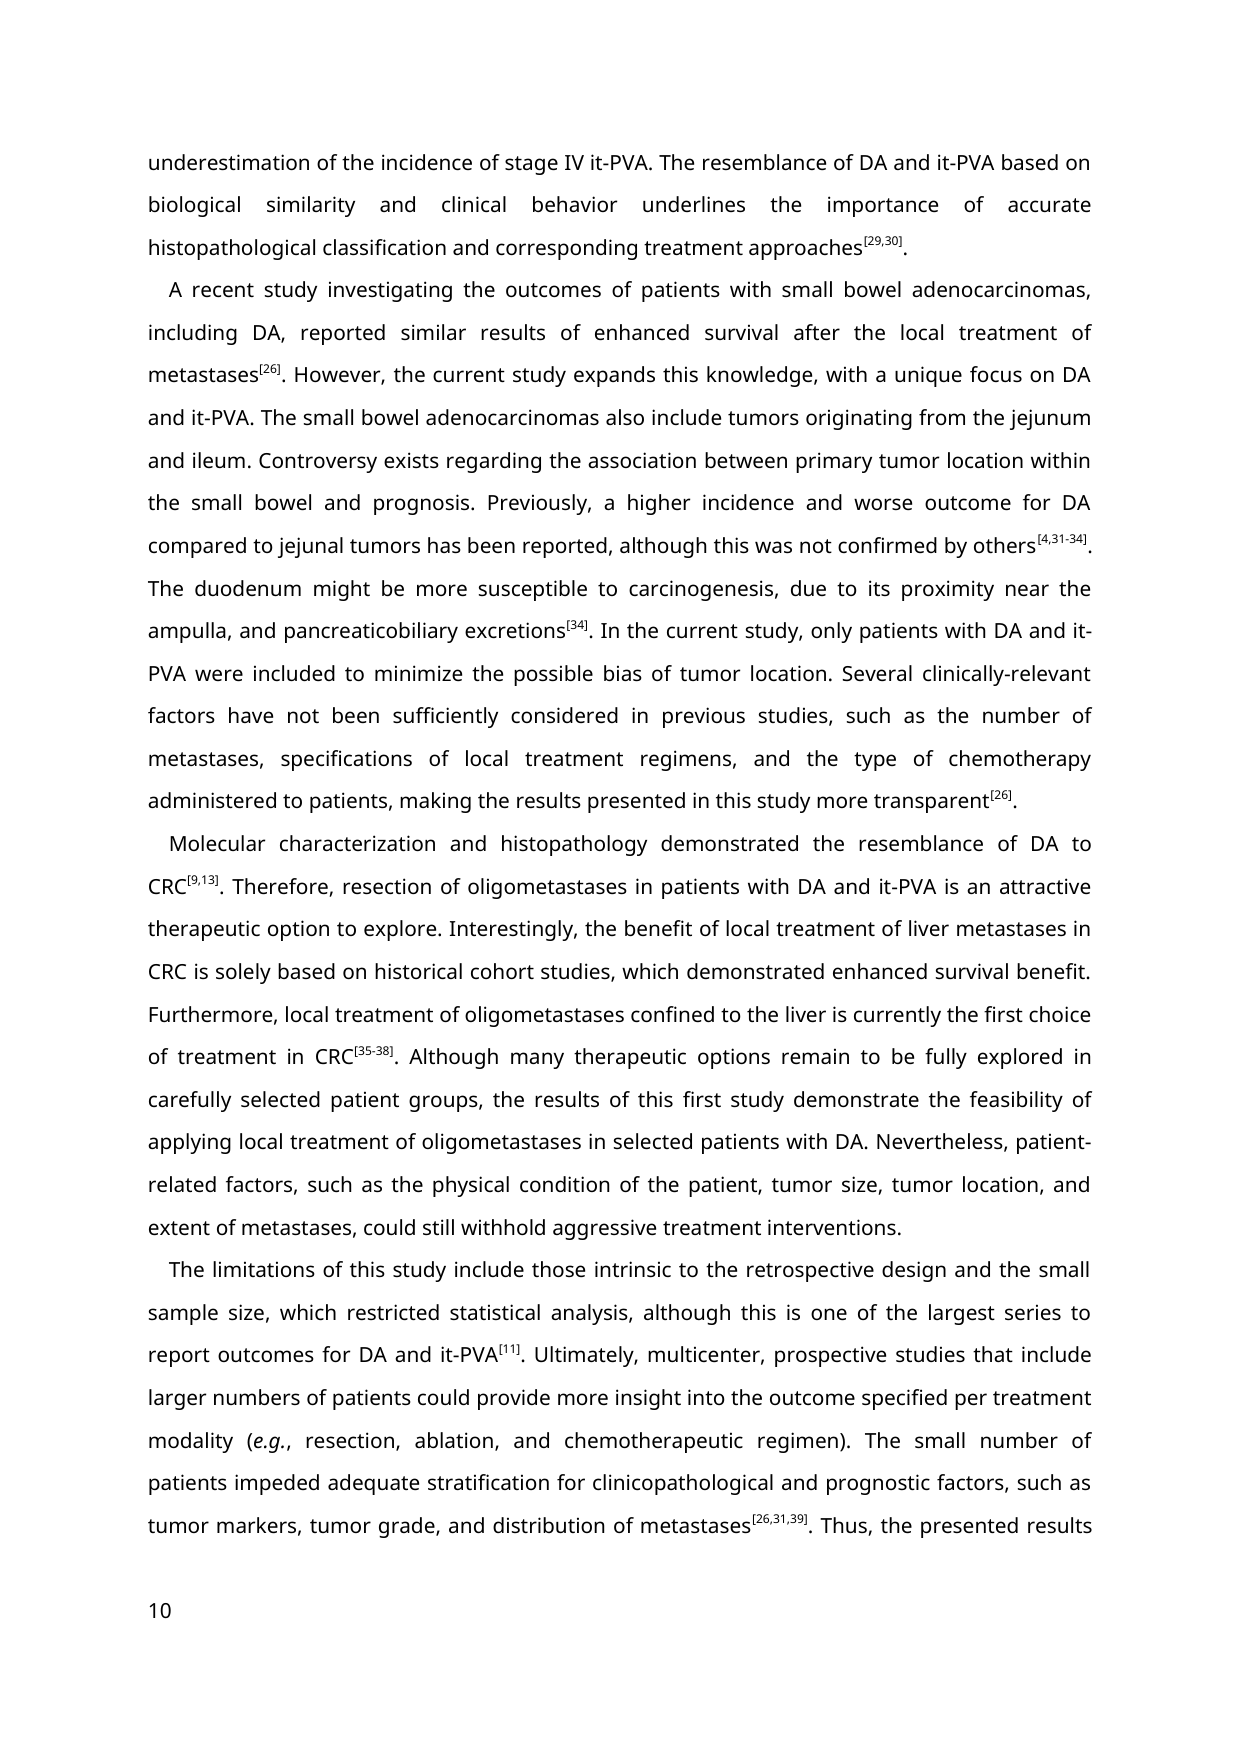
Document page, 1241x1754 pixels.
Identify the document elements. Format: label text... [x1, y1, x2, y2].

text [148, 1255, 1093, 1539]
text A recent study investigating the outcomes of patients with small bowel adenocarcinomas, including DA, reported similar results of enhanced survival after the local treatment of metastases[26]. However, the current study expands this knowledge, with a unique focus on DA and it-PVA. The small bowel adenocarcinomas also include tumors originating from the jejunum and ileum. Controversy exists regarding the association between primary tumor location within the small bowel and prognosis. Previously, a higher incidence and worse outcome for DA compared to jejunal tumors has been reported, although this was not confirmed by others[4,31-34]. The duodenum might be more susceptible to carcinogenesis, due to its proximity near the ampulla, and pancreaticobiliary excretions[34]. In the current study, only patients with DA and it-PVA were included to minimize the possible bias of tumor location. Several clinically-relevant factors have not been sufficiently considered in previous studies, such as the number of metastases, specifications of local treatment regimens, and the type of chemotherapy administered to patients, making the results presented in this study more transparent[26]. [148, 275, 1093, 815]
text Molecular characterization and histopathology demonstrated the resemblance of DA to CRC[9,13]. Therefore, resection of oligometastases in patients with DA and it-PVA is an attractive therapeutic option to explore. Interestingly, the benefit of local treatment of liver metastases in CRC is solely based on historical cohort studies, which demonstrated enhanced survival benefit. Furthermore, local treatment of oligometastases confined to the liver is currently the first choice of treatment in CRC[35-38]. Although many therapeutic options remain to be fully explored in carefully selected patient groups, the results of this first study demonstrate the feasibility of applying local treatment of oligometastases in selected patients with DA. Nevertheless, patient-related factors, such as the physical condition of the patient, tumor size, tumor location, and extent of metastases, could still withhold aggressive treatment interventions. [148, 829, 1093, 1241]
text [148, 148, 1093, 261]
